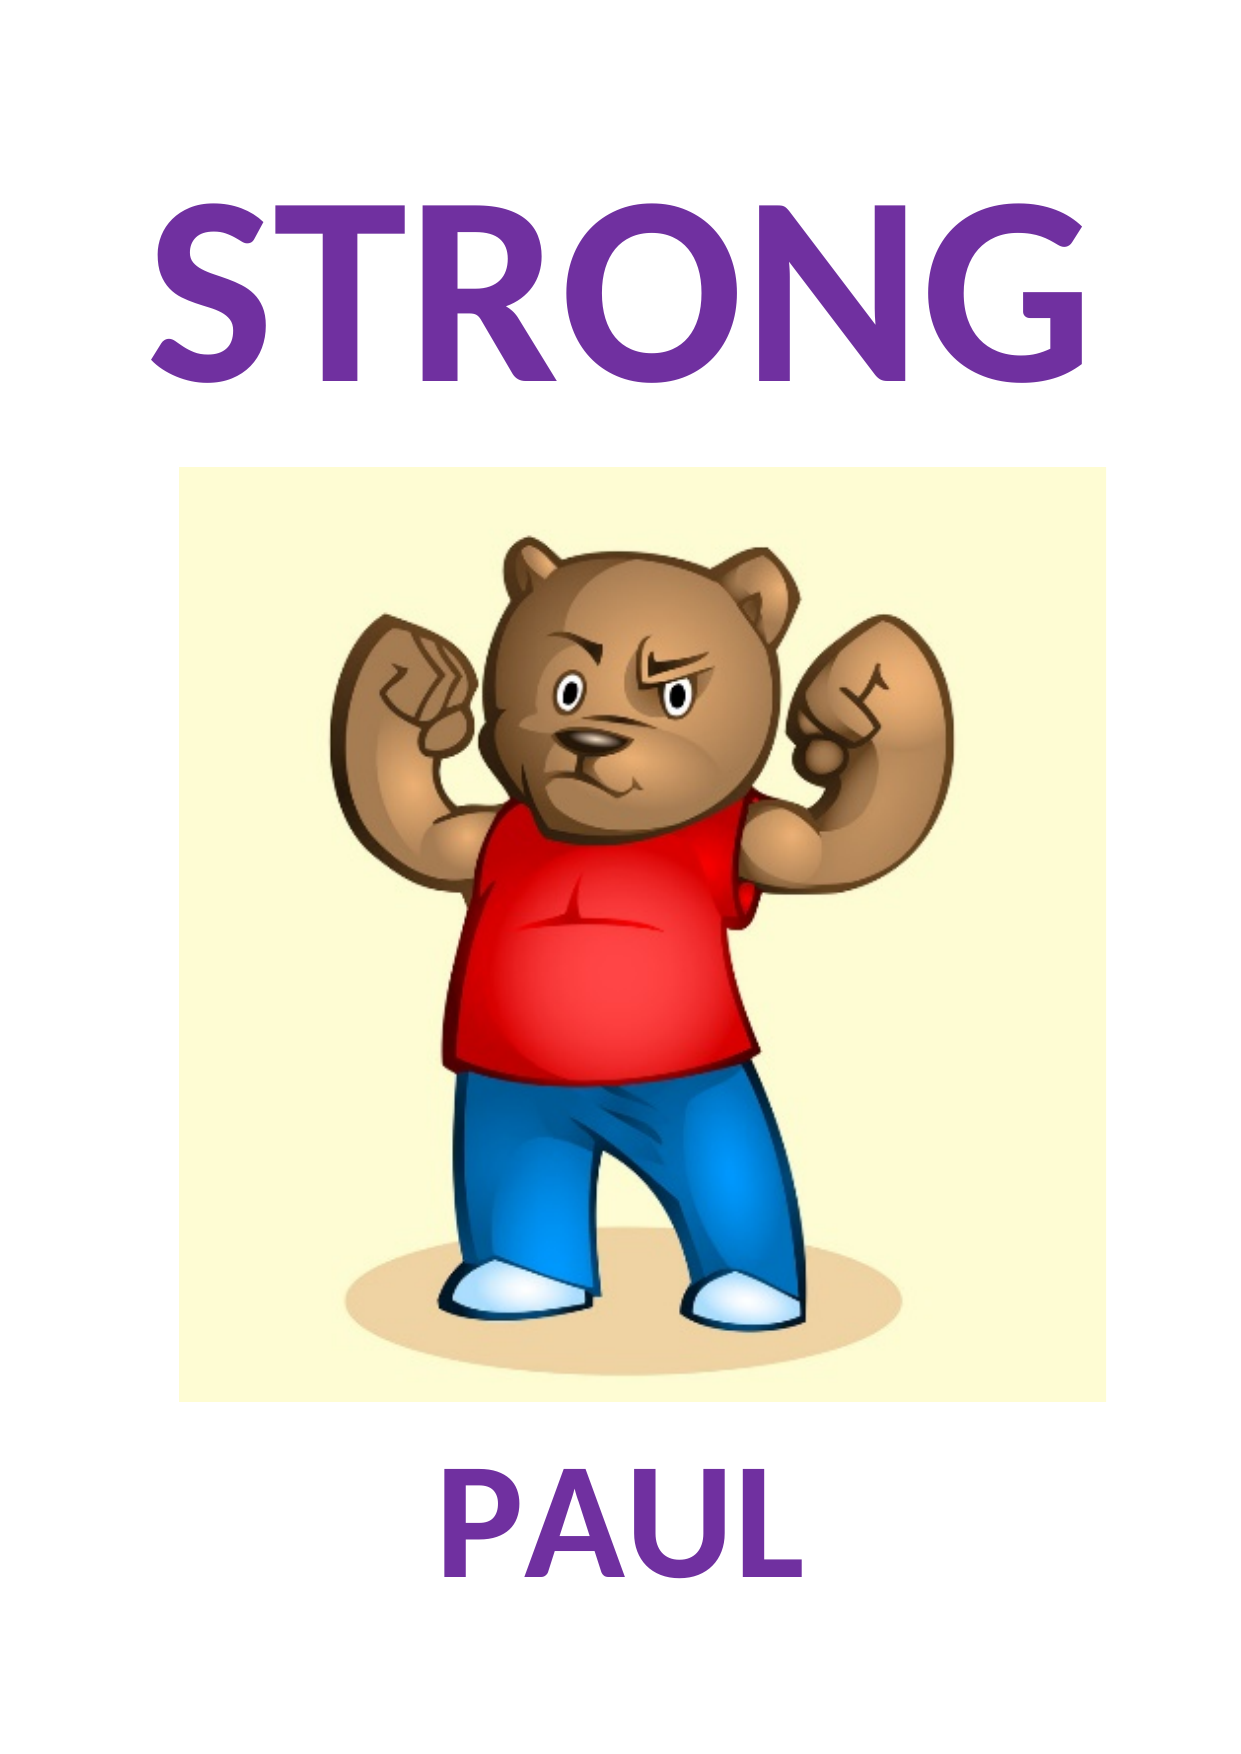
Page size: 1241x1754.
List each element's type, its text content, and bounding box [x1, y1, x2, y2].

text STRONG [118, 118, 1122, 449]
picture [175, 467, 1106, 1398]
